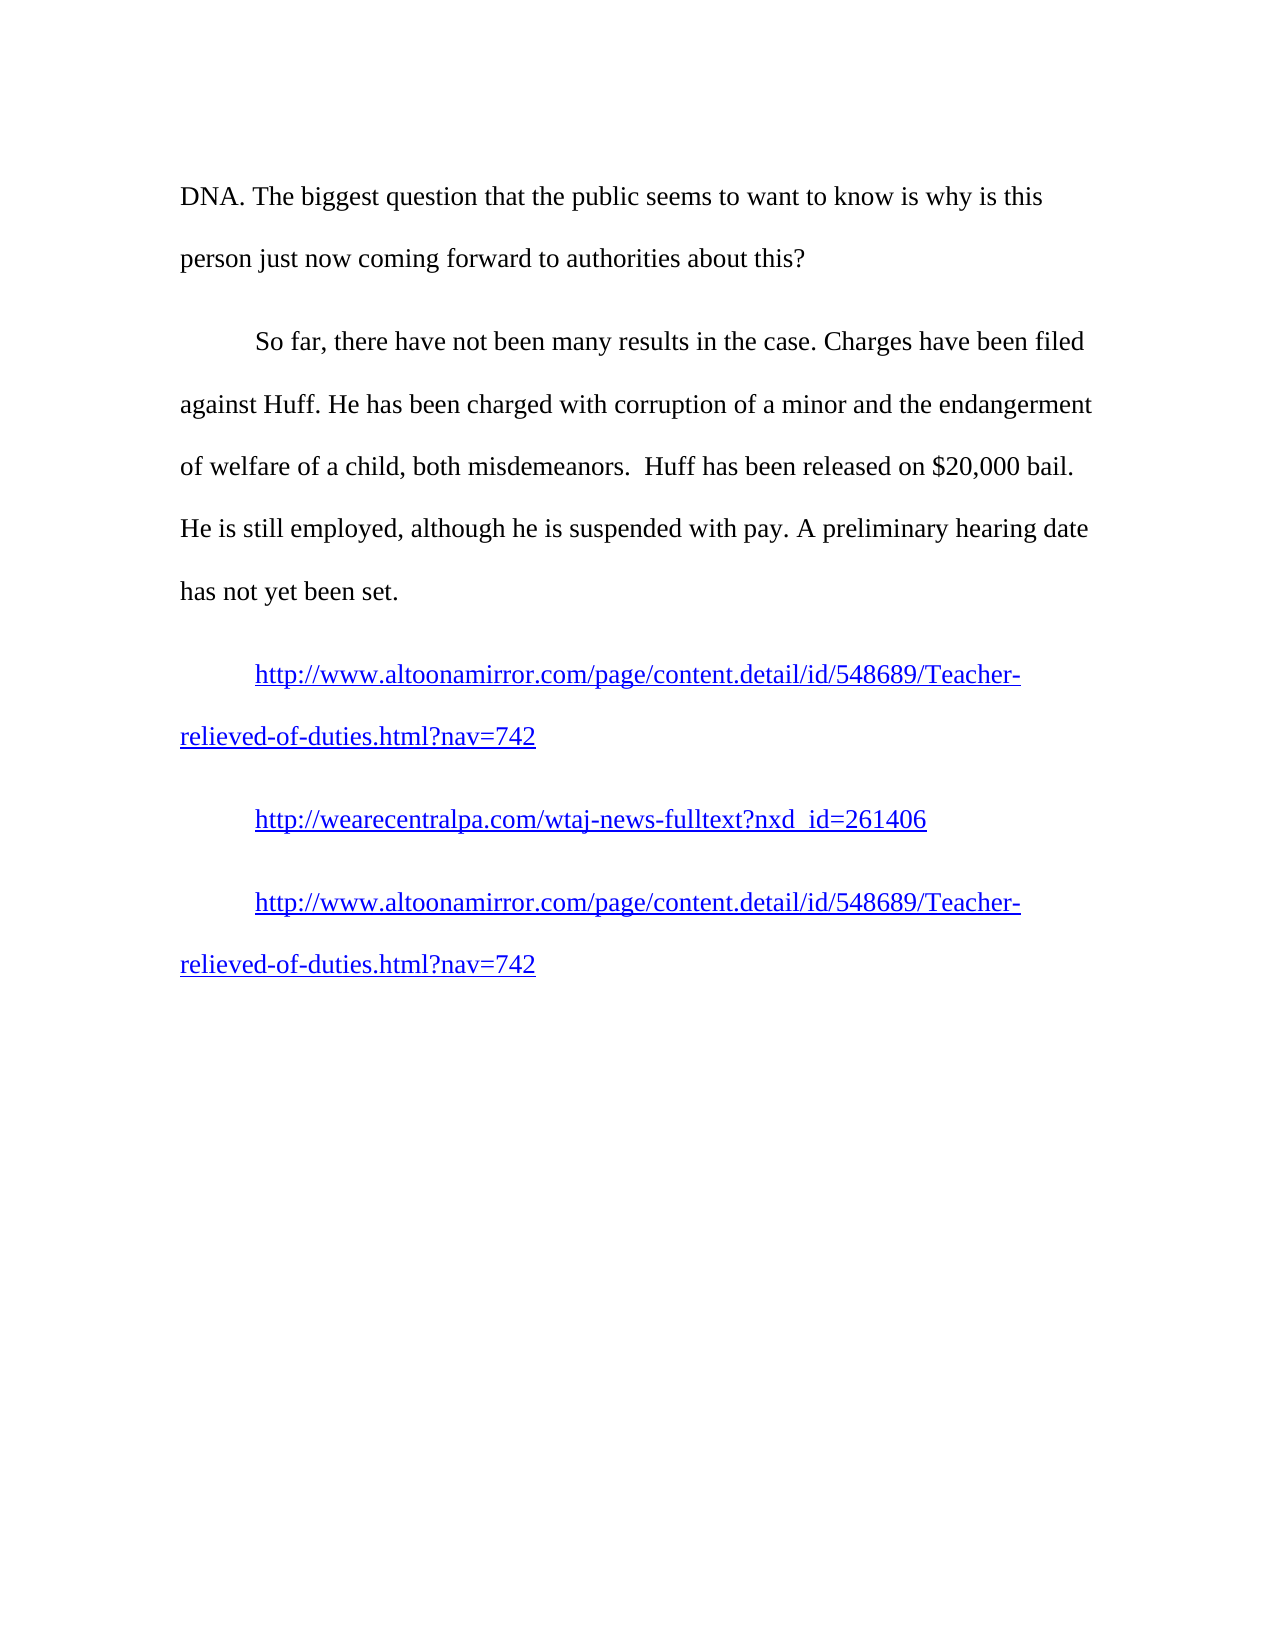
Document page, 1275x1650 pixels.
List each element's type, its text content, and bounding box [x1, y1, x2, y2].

text http://www.altoonamirror.com/page/content.detail/id/548689/Teacher-relieved-of-duties.html?nav=742 [180, 886, 1095, 980]
text http://www.altoonamirror.com/page/content.detail/id/548689/Teacher-relieved-of-duties.html?nav=742 [180, 658, 1095, 751]
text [180, 180, 1095, 273]
text http://wearecentralpa.com/wtaj-news-fulltext?nxd_id=261406 [180, 803, 1095, 834]
text So far, there have not been many results in the case. Charges have been filed against Huff. He has been charged with corruption of a minor and the endangerment of welfare of a child, both misdemeanors. Huff has been released on $20,000 bail. He is still employed, although he is suspended with pay. A preliminary hearing date has not yet been set. [180, 325, 1095, 606]
